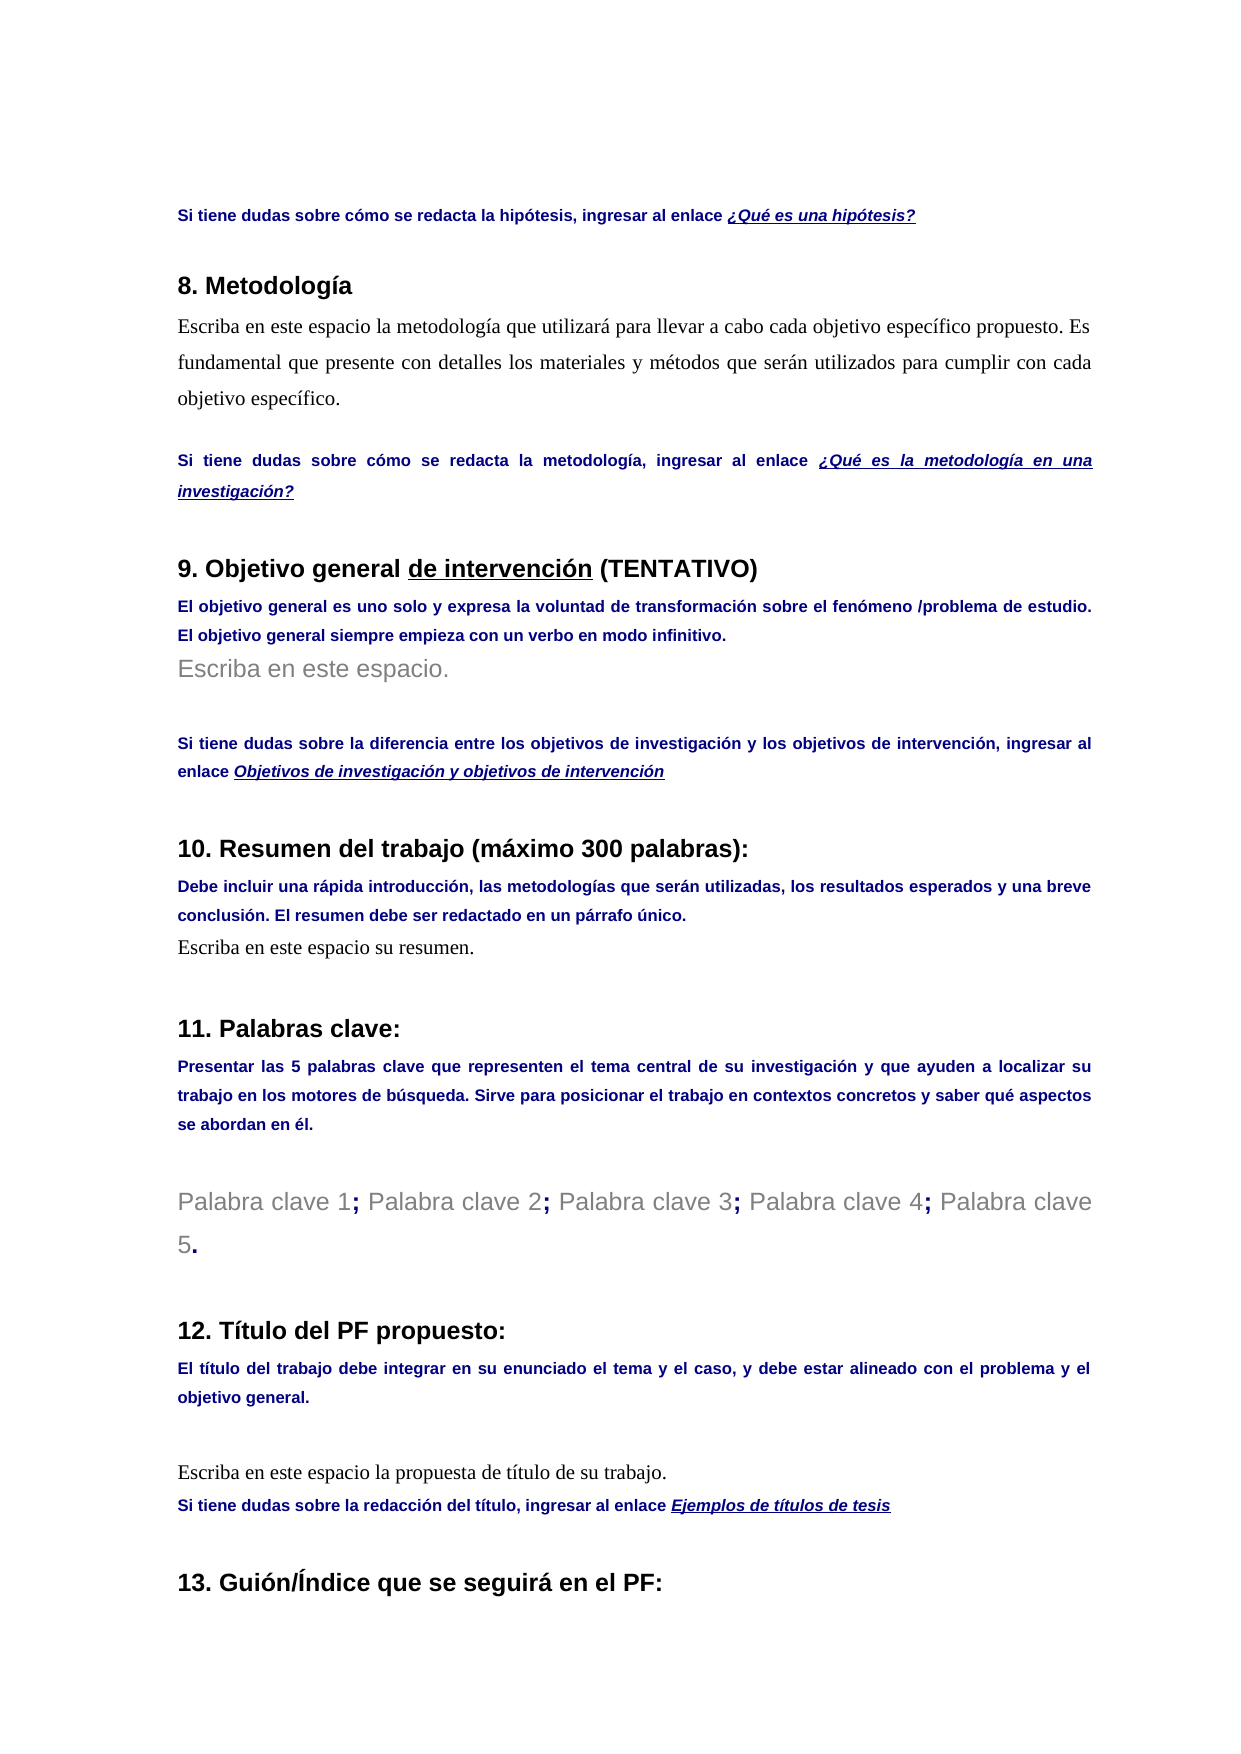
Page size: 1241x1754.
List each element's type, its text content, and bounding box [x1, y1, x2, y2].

text Si tiene dudas sobre cómo se redacta la metodología, ingresar al enlace ¿Qué es la metodología en una investigación? [177, 451, 1092, 501]
text 9. Objetivo general de intervención (TENTATIVO) [177, 554, 1092, 582]
text Si tiene dudas sobre la redacción del título, ingresar al enlace Ejemplos de títulos de tesis [177, 1496, 1092, 1515]
text 8. Metodología [177, 271, 1092, 299]
text El objetivo general es uno solo y expresa la voluntad de transformación sobre el fenómeno /problema de estudio. El objetivo general siempre empieza con un verbo en modo infinitivo. [177, 597, 1092, 645]
text Si tiene dudas sobre cómo se redacta la hipótesis, ingresar al enlace ¿Qué es una hipótesis? [177, 206, 1092, 225]
text Si tiene dudas sobre la diferencia entre los objetivos de investigación y los objetivos de intervención, ingresar al enlace Objetivos de investigación y objetivos de intervención [177, 733, 1092, 781]
text ; ; ; ; . [177, 1186, 1092, 1258]
text 11. Palabras clave: [177, 1014, 1092, 1043]
text Debe incluir una rápida introducción, las metodologías que serán utilizadas, los resultados esperados y una breve conclusión. El resumen debe ser redactado en un párrafo único. [177, 877, 1092, 925]
text 10. Resumen del trabajo (máximo 300 palabras): [177, 834, 1092, 863]
text Presentar las 5 palabras clave que representen el tema central de su investigación y que ayuden a localizar su trabajo en los motores de búsqueda. Sirve para posicionar el trabajo en contextos concretos y saber qué aspectos se abordan en él. [177, 1057, 1092, 1134]
text 12. Título del PF propuesto: [177, 1316, 1092, 1344]
text El título del trabajo debe integrar en su enunciado el tema y el caso, y debe estar alineado con el problema y el objetivo general. [177, 1359, 1092, 1407]
text 13. Guión/Índice que se seguirá en el PF: [177, 1567, 1092, 1596]
